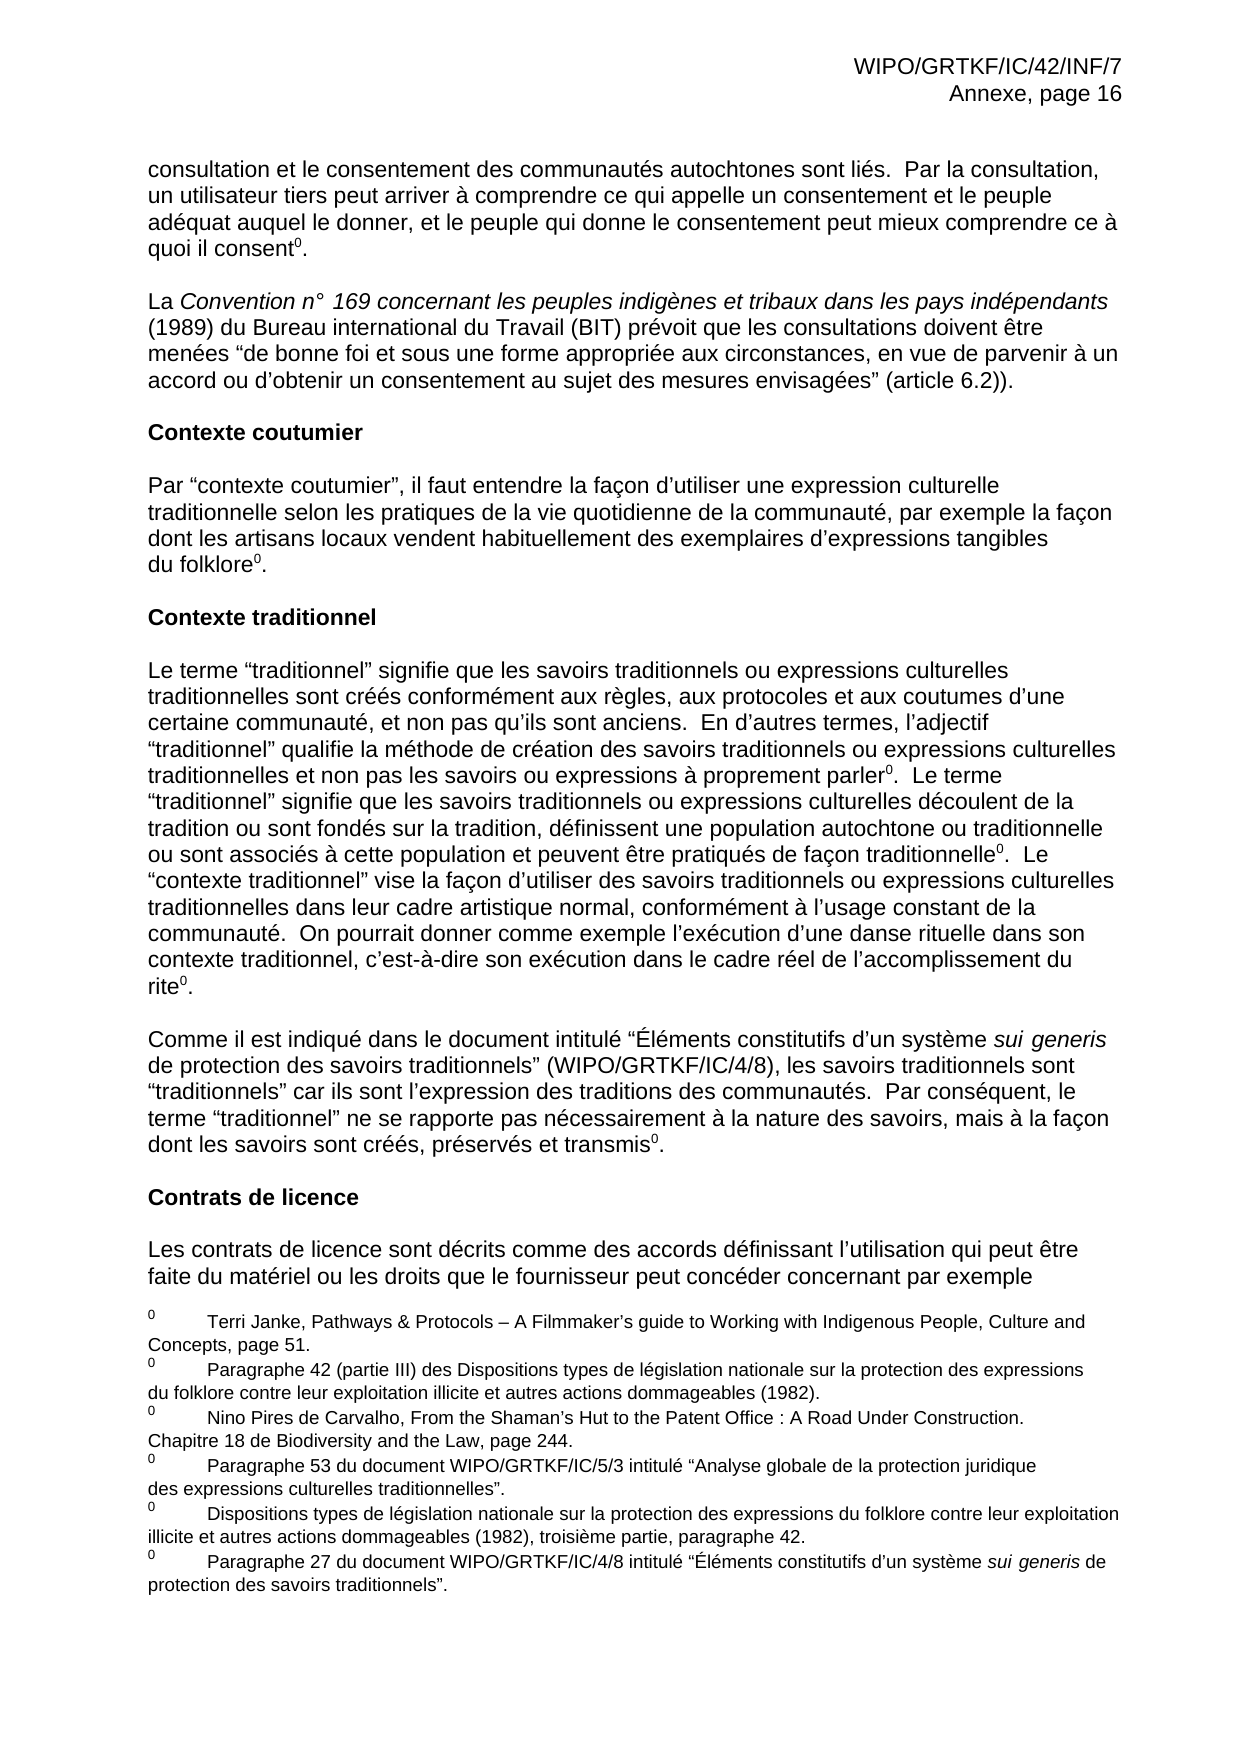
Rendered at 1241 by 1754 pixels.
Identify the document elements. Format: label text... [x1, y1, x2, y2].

subtitle Contexte coutumier [148, 419, 1122, 446]
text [148, 156, 1122, 261]
text Par “contexte coutumier”, il faut entendre la façon d’utiliser une expression culturelle traditionnelle selon les pratiques de la vie quotidienne de la communauté, par exemple la façon dont les artisans locaux vendent habituellement des exemplaires d’expressions tangibles du folklore. [148, 472, 1122, 577]
text Comme il est indiqué dans le document intitulé “Éléments constitutifs d’un système sui generis de protection des savoirs traditionnels” (WIPO/GRTKF/IC/4/8), les savoirs traditionnels sont “traditionnels” car ils sont l’expression des traditions des communautés. Par conséquent, le terme “traditionnel” ne se rapporte pas nécessairement à la nature des savoirs, mais à la façon dont les savoirs sont créés, préservés et transmis. [148, 1026, 1122, 1157]
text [148, 1236, 1122, 1289]
text Le terme “traditionnel” signifie que les savoirs traditionnels ou expressions culturelles traditionnelles sont créés conformément aux règles, aux protocoles et aux coutumes d’une certaine communauté, et non pas qu’ils sont anciens. En d’autres termes, l’adjectif “traditionnel” qualifie la méthode de création des savoirs traditionnels ou expressions culturelles traditionnelles et non pas les savoirs ou expressions à proprement parler. Le terme “traditionnel” signifie que les savoirs traditionnels ou expressions culturelles découlent de la tradition ou sont fondés sur la tradition, définissent une population autochtone ou traditionnelle ou sont associés à cette population et peuvent être pratiqués de façon traditionnelle. Le “contexte traditionnel” vise la façon d’utiliser des savoirs traditionnels ou expressions culturelles traditionnelles dans leur cadre artistique normal, conformément à l’usage constant de la communauté. On pourrait donner comme exemple l’exécution d’une danse rituelle dans son contexte traditionnel, c’est-à-dire son exécution dans le cadre réel de l’accomplissement du rite. [148, 657, 1122, 999]
text La Convention n° 169 concernant les peuples indigènes et tribaux dans les pays indépendants (1989) du Bureau international du Travail (BIT) prévoit que les consultations doivent être menées “de bonne foi et sous une forme appropriée aux circonstances, en vue de parvenir à un accord ou d’obtenir un consentement au sujet des mesures envisagées” (article 6.2)). [148, 288, 1122, 393]
subtitle Contrats de licence [148, 1184, 1122, 1210]
subtitle Contexte traditionnel [148, 604, 1122, 630]
